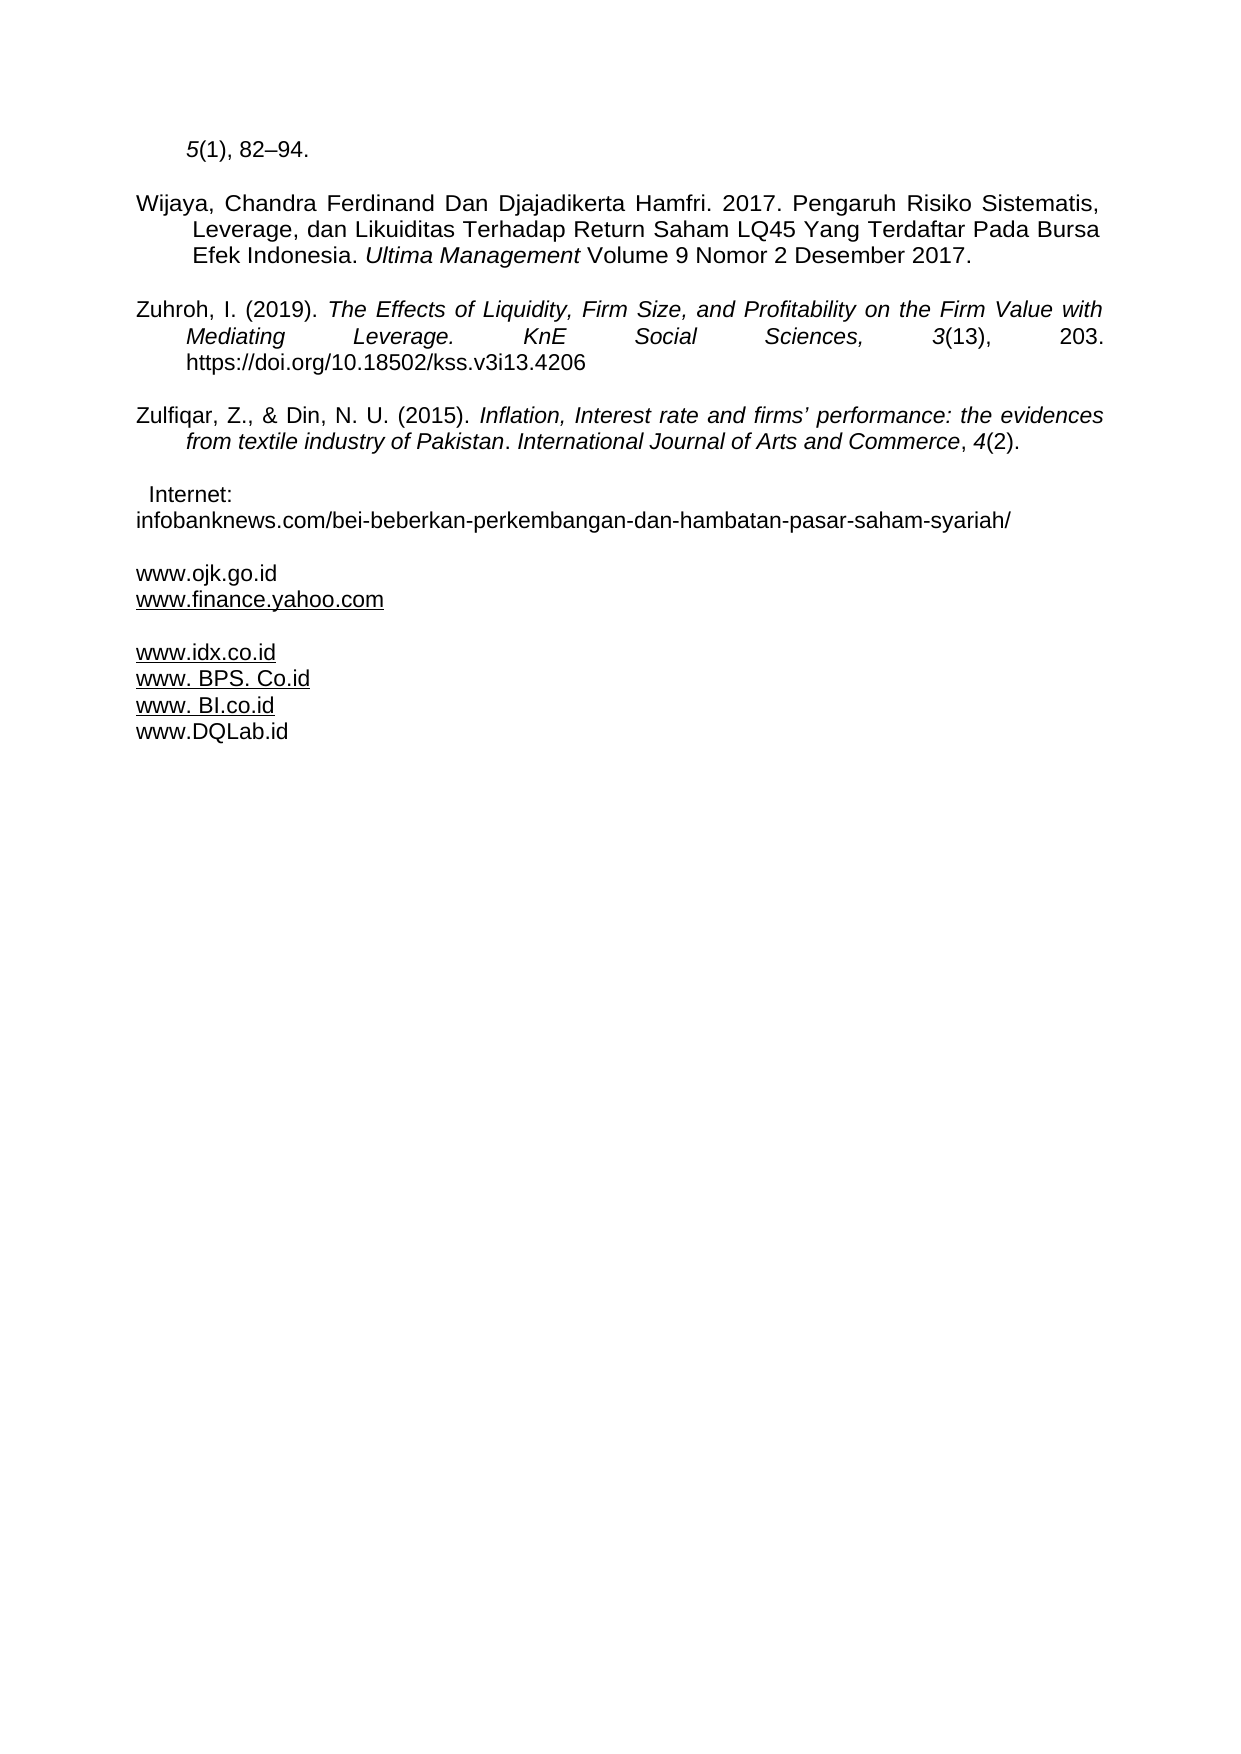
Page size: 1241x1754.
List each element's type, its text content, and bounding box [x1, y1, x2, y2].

text Internet: [136, 481, 1104, 507]
text Zulfiqar, Z., & Din, N. U. (2015). Inflation, Interest rate and firms’ performance: the evidences from textile industry of Pakistan. International Journal of Arts and Commerce, 4(2). [136, 402, 1104, 454]
list infobanknews.com/bei-beberkan-perkembangan-dan-hambatan-pasar-saham-syariah/ [136, 507, 1104, 534]
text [136, 136, 1104, 162]
text Wijaya, Chandra Ferdinand Dan Djajadikerta Hamfri. 2017. Pengaruh Risiko Sistematis, Leverage, dan Likuiditas Terhadap Return Saham LQ45 Yang Terdaftar Pada Bursa Efek Indonesia. Ultima Management Volume 9 Nomor 2 Desember 2017. [136, 190, 1100, 269]
list www.ojk.go.id [136, 560, 1104, 586]
list www.idx.co.id [136, 639, 1104, 665]
list www. BPS. Co.id [136, 665, 1104, 692]
text www.DQLab.id [136, 718, 1104, 744]
text Zuhroh, I. (2019). The Effects of Liquidity, Firm Size, and Profitability on the Firm Value with Mediating Leverage. KnE Social Sciences, 3(13), 203. https://doi.org/10.18502/kss.v3i13.4206 [136, 296, 1104, 376]
text www.finance.yahoo.com [136, 586, 1104, 613]
list www. BI.co.id [136, 692, 1104, 718]
